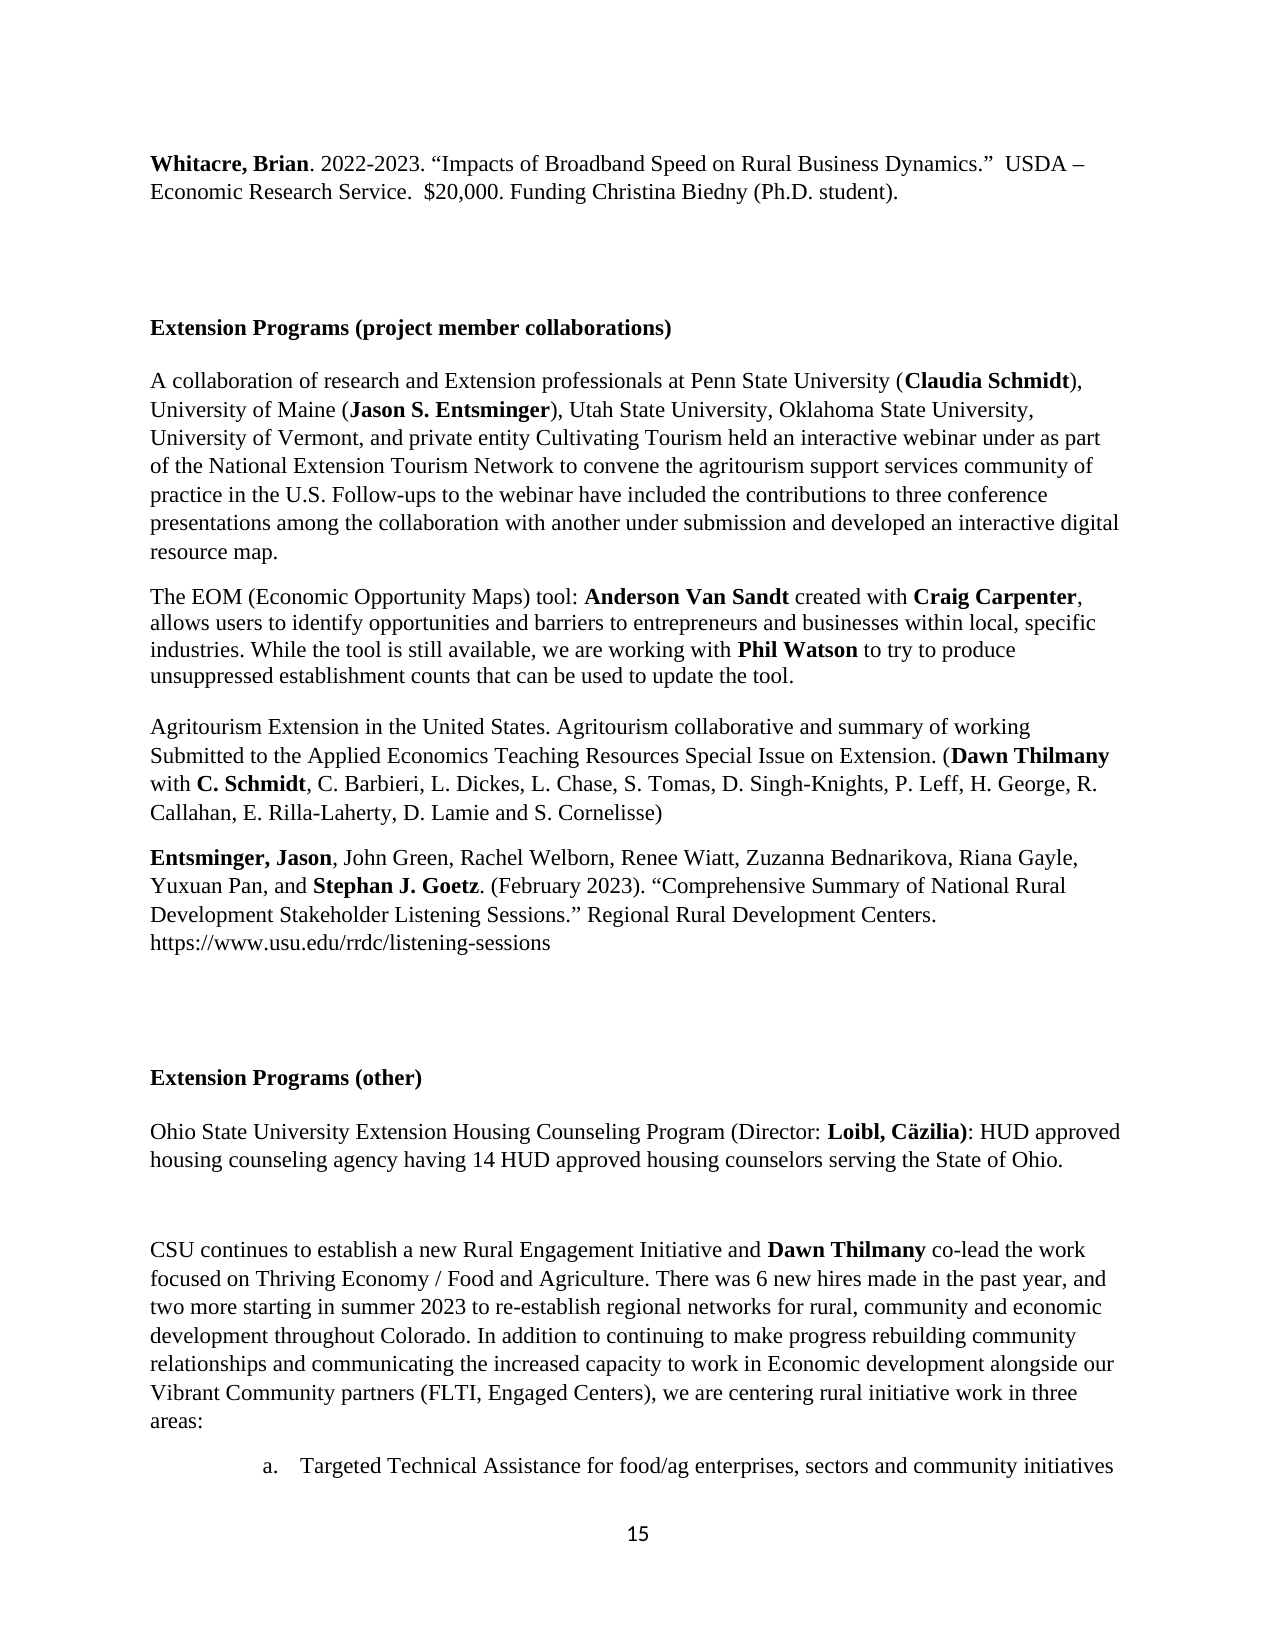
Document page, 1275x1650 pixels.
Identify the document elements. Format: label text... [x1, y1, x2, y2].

text The EOM (Economic Opportunity Maps) tool: Anderson Van Sandt created with Craig Carpenter, allows users to identify opportunities and barriers to entrepreneurs and businesses within local, specific industries. While the tool is still available, we are working with Phil Watson to try to produce unsuppressed establishment counts that can be used to update the tool. [150, 583, 1125, 688]
text Whitacre, Brian. 2022-2023. “Impacts of Broadband Speed on Rural Business Dynamics.” USDA – Economic Research Service. $20,000. Funding Christina Biedny (Ph.D. student). [150, 150, 1125, 205]
text Ohio State University Extension Housing Counseling Program (Director: Loibl, Cäzilia): HUD approved housing counseling agency having 14 HUD approved housing counselors serving the State of Ohio. [150, 1118, 1125, 1173]
text Entsminger, Jason, John Green, Rachel Welborn, Renee Wiatt, Zuzanna Bednarikova, Riana Gayle, Yuxuan Pan, and Stephan J. Goetz. (February 2023). “Comprehensive Summary of National Rural Development Stakeholder Listening Sessions.” Regional Rural Development Centers. https://www.usu.edu/rrdc/listening-sessions [150, 844, 1125, 955]
text CSU continues to establish a new Rural Engagement Initiative and Dawn Thilmany co-lead the work focused on Thriving Economy / Food and Agriculture. There was 6 new hires made in the past year, and two more starting in summer 2023 to re-establish regional networks for rural, community and economic development throughout Colorado. In addition to continuing to make progress rebuilding community relationships and communicating the increased capacity to work in Economic development alongside our Vibrant Community partners (FLTI, Engaged Centers), we are centering rural initiative work in three areas: [150, 1236, 1125, 1433]
list Targeted Technical Assistance for food/ag enterprises, sectors and community initiatives [262, 1452, 1125, 1478]
text A collaboration of research and Extension professionals at Penn State University (Claudia Schmidt), University of Maine (Jason S. Entsminger), Utah State University, Oklahoma State University, University of Vermont, and private entity Cultivating Tourism held an interactive webinar under as part of the National Extension Tourism Network to convene the agritourism support services community of practice in the U.S. Follow-ups to the webinar have included the contributions to three conference presentations among the collaboration with another under submission and developed an interactive digital resource map. [150, 367, 1125, 564]
text Agritourism Extension in the United States. Agritourism collaborative and summary of working Submitted to the Applied Economics Teaching Resources Special Issue on Extension. (Dawn Thilmany with C. Schmidt, C. Barbieri, L. Dickes, L. Chase, S. Tomas, D. Singh-Knights, P. Leff, H. George, R. Callahan, E. Rilla-Laherty, D. Lamie and S. Cornelisse) [150, 713, 1125, 825]
subtitle Extension Programs (other) [150, 1064, 1125, 1091]
subtitle Extension Programs (project member collaborations) [150, 314, 1125, 340]
